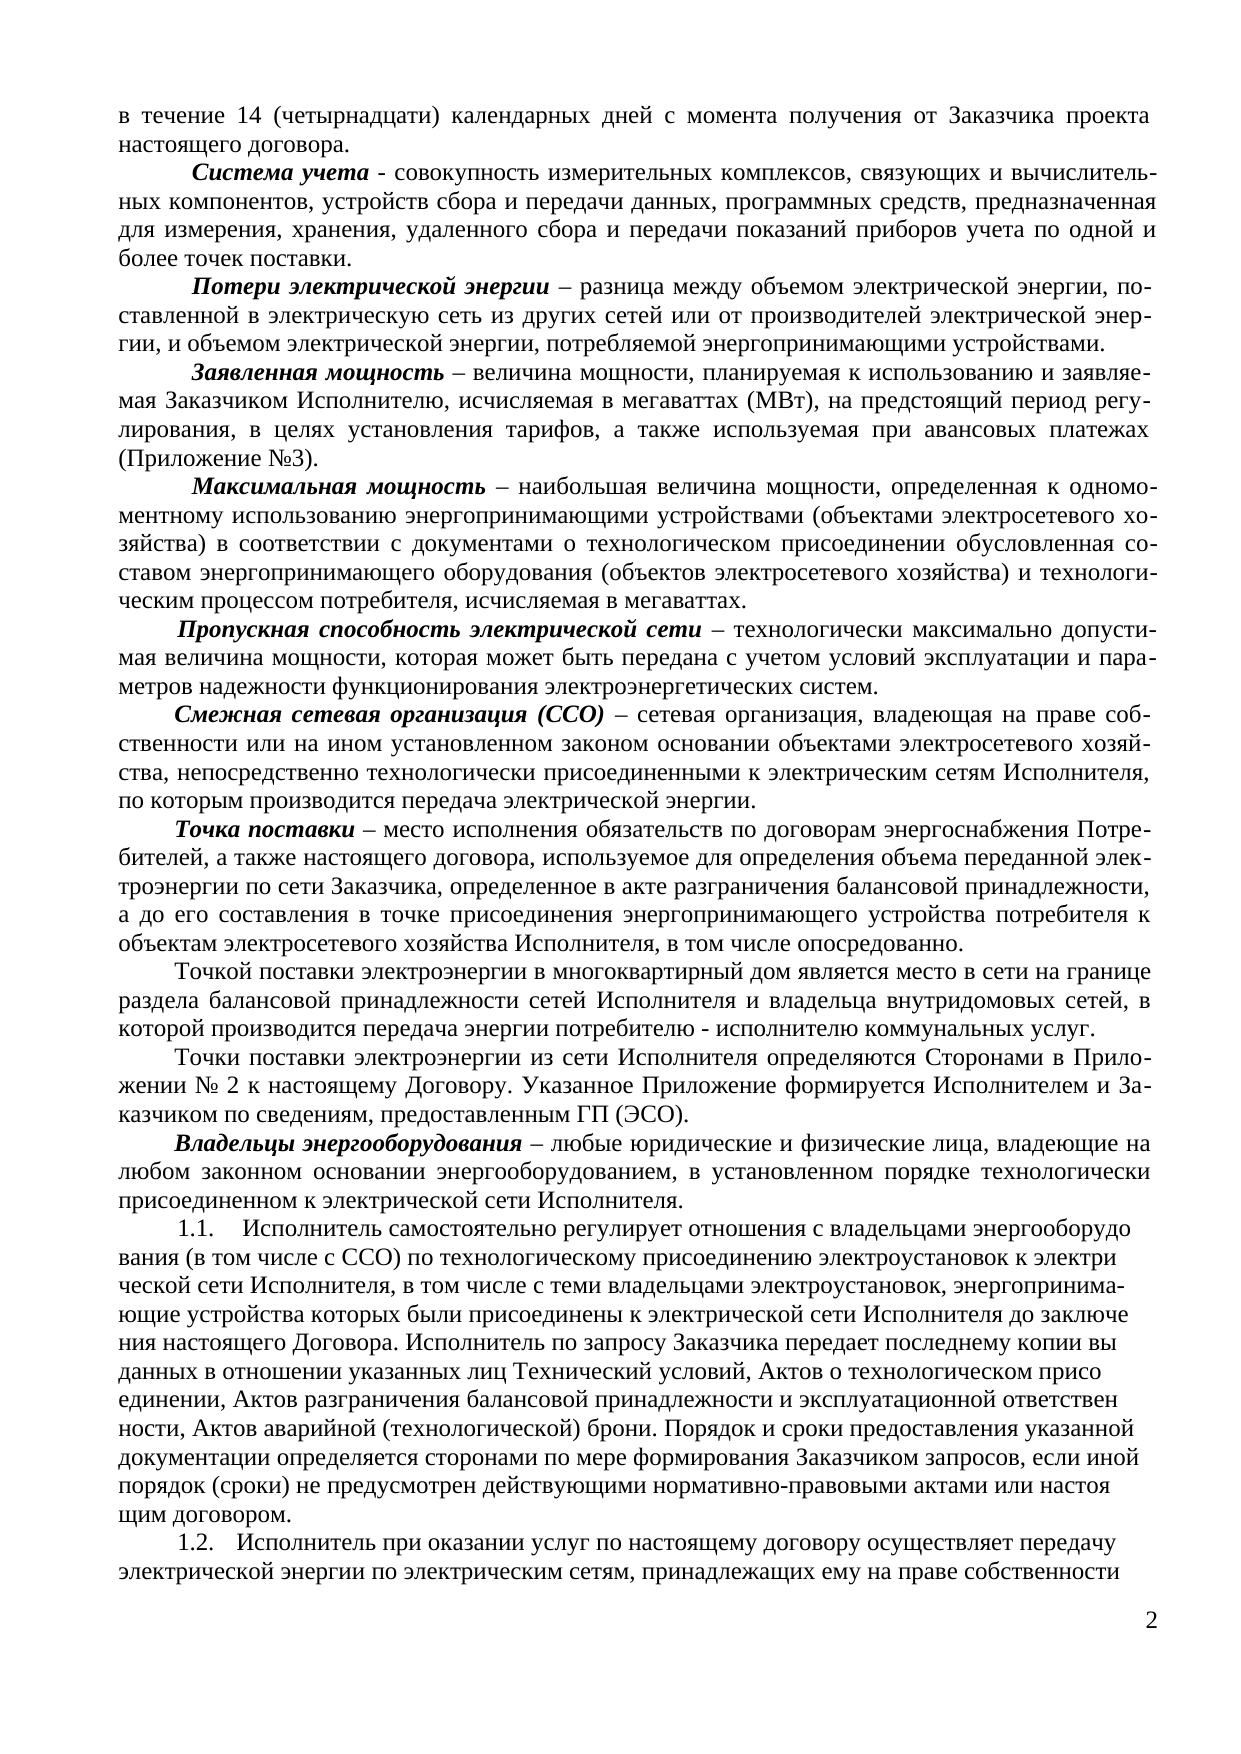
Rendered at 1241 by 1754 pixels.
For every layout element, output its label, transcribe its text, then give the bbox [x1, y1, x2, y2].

text 1.1. Исполнитель самостоятельно регулирует отношения с владельцами энергооборудо вания (в том числе с ССО) по технологическому присоединению электроустановок к электри ческой сети Исполнителя, в том числе с теми владельцами электроустановок, энергопринима- ющие устройства которых были присоединены к электрической сети Исполнителя до заключе ния настоящего Договора. Исполнитель по запросу Заказчика передает последнему копии вы данных в отношении указанных лиц Технический условий, Актов о технологическом присо единении, Актов разграничения балансовой принадлежности и эксплуатационной ответствен ности, Актов аварийной (технологической) брони. Порядок и сроки предоставления указанной документации определяется сторонами по мере формирования Заказчиком запросов, если иной порядок (сроки) не предусмотрен действующими нормативно-правовыми актами или настоя щим договором. [118, 1214, 1151, 1528]
text 1.2. Исполнитель при оказании услуг по настоящему договору осуществляет передачу электрической энергии по электрическим сетям, принадлежащих ему на праве собственности [118, 1528, 1151, 1585]
text Система учета - совокупность измерительных комплексов, связующих и вычислительных компонентов, устройств сбора и передачи данных, программных средств, предназначенная для измерения, хранения, удаленного сбора и передачи показаний приборов учета по одной и более точек поставки. [118, 158, 1157, 272]
text 2 [118, 1605, 1158, 1634]
text Точки поставки электроэнергии из сети Исполнителя определяются Сторонами в Приложении № 2 к настоящему Договору. Указанное Приложение формируется Исполнителем и Заказчиком по сведениям, предоставленным ГП (ЭСО). [118, 1043, 1152, 1128]
text Максимальная мощность – наибольшая величина мощности, определенная к одномоментному использованию энергопринимающими устройствами (объектами электросетевого хозяйства) в соответствии с документами о технологическом присоединении обусловленная составом энергопринимающего оборудования (объектов электросетевого хозяйства) и технологическим процессом потребителя, исчисляемая в мегаваттах. [118, 472, 1158, 614]
text Точка поставки – место исполнения обязательств по договорам энергоснабжения Потребителей, а также настоящего договора, используемое для определения объема переданной электроэнергии по сети Заказчика, определенное в акте разграничения балансовой принадлежности, а до его составления в точке присоединения энергопринимающего устройства потребителя к объектам электросетевого хозяйства Исполнителя, в том числе опосредованно. [118, 814, 1151, 957]
text Точкой поставки электроэнергии в многоквартирный дом является место в сети на границе раздела балансовой принадлежности сетей Исполнителя и владельца внутридомовых сетей, в которой производится передача энергии потребителю - исполнителю коммунальных услуг. [118, 957, 1152, 1043]
text Заявленная мощность – величина мощности, планируемая к использованию и заявляемая Заказчиком Исполнителю, исчисляемая в мегаваттах (МВт), на предстоящий период регулирования, в целях установления тарифов, а также используемая при авансовых платежах (Приложение №3). [118, 358, 1151, 472]
text Владельцы энергооборудования – любые юридические и физические лица, владеющие на любом законном основании энергооборудованием, в установленном порядке технологически присоединенном к электрической сети Исполнителя. [118, 1128, 1151, 1214]
text Смежная сетевая организация (ССО) – сетевая организация, владеющая на праве собственности или на ином установленном законом основании объектами электросетевого хозяйства, непосредственно технологически присоединенными к электрическим сетям Исполнителя, по которым производится передача электрической энергии. [118, 700, 1151, 814]
text Потери электрической энергии – разница между объемом электрической энергии, поставленной в электрическую сеть из других сетей или от производителей электрической энергии, и объемом электрической энергии, потребляемой энергопринимающими устройствами. [118, 272, 1152, 358]
text Пропускная способность электрической сети – технологически максимально допустимая величина мощности, которая может быть передана с учетом условий эксплуатации и параметров надежности функционирования электроэнергетических систем. [118, 614, 1157, 700]
text в течение 14 (четырнадцати) календарных дней с момента получения от Заказчика проекта настоящего договора. [118, 101, 1151, 158]
